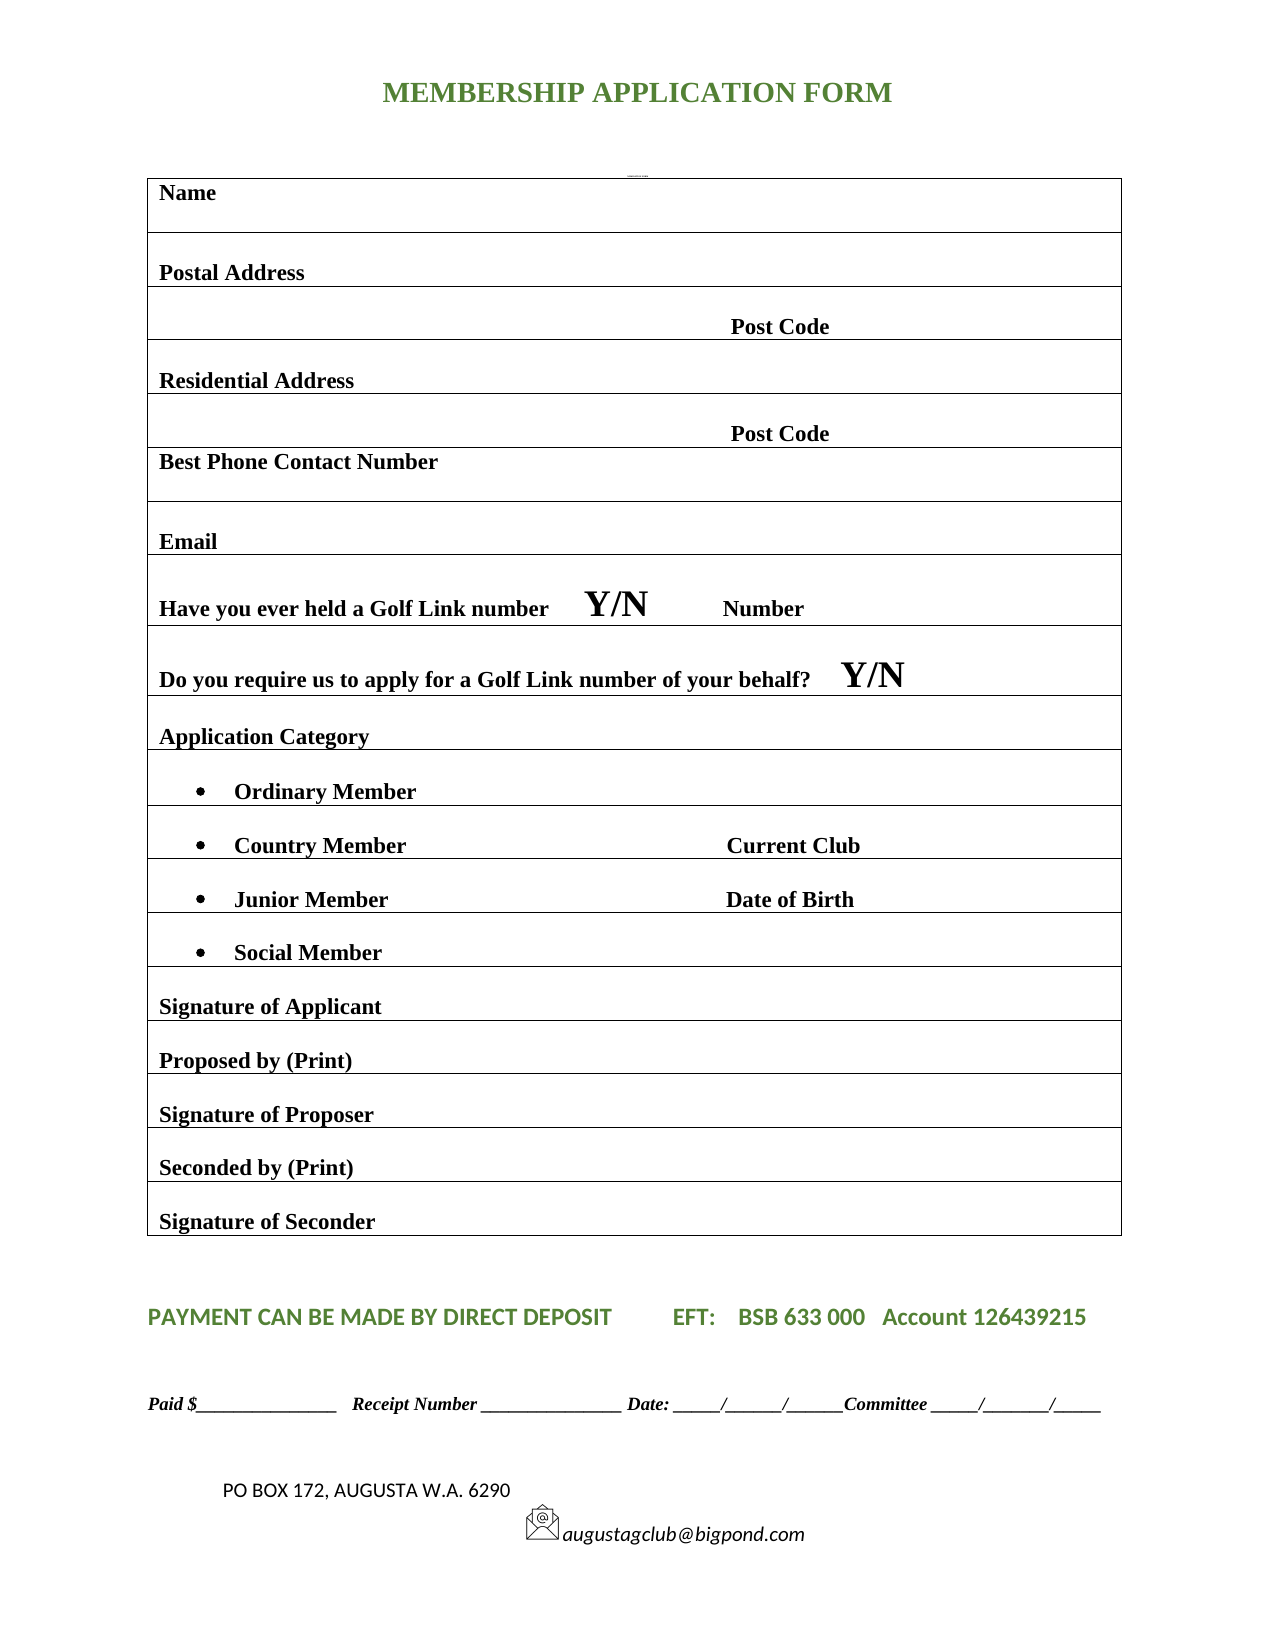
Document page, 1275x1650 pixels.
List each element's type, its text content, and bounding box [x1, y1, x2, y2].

table_cell Have you ever held a Golf Link number Y/N Number [148, 555, 1121, 625]
table_cell Proposed by (Print) [148, 1021, 1121, 1073]
table_cell Do you require us to apply for a Golf Link number of your behalf? Y/N [148, 626, 1121, 695]
table_header Name [148, 179, 1121, 232]
table_cell Application Category [148, 696, 1121, 749]
table_cell Seconded by (Print) [148, 1128, 1121, 1181]
table_cell Postal Address [148, 233, 1121, 286]
text Paid $_______________ Receipt Number _______________ Date: _____/______/______Committee _____/_______/_____ [148, 1393, 1127, 1414]
table_cell Email [148, 502, 1121, 554]
table_cell Country Member Current Club [148, 806, 1121, 858]
table_cell Post Code [148, 287, 1121, 339]
table_cell Signature of Seconder [148, 1182, 1121, 1234]
table_cell Social Member [148, 913, 1121, 966]
text PAYMENT CAN BE MADE BY DIRECT DEPOSIT EFT: BSB 633 000 Account 126439215 [148, 1301, 1127, 1332]
table_cell Residential Address [148, 340, 1121, 393]
table_cell Post Code [148, 394, 1121, 447]
table_cell Signature of Applicant [148, 967, 1121, 1019]
table_cell Signature of Proposer [148, 1074, 1121, 1127]
picture [522, 1502, 563, 1542]
table_cell Ordinary Member [148, 750, 1121, 804]
table_cell Best Phone Contact Number [148, 448, 1121, 501]
text MEMBERSHIP APPLICATION FORM [148, 75, 1127, 108]
table_cell Junior Member Date of Birth [148, 859, 1121, 912]
